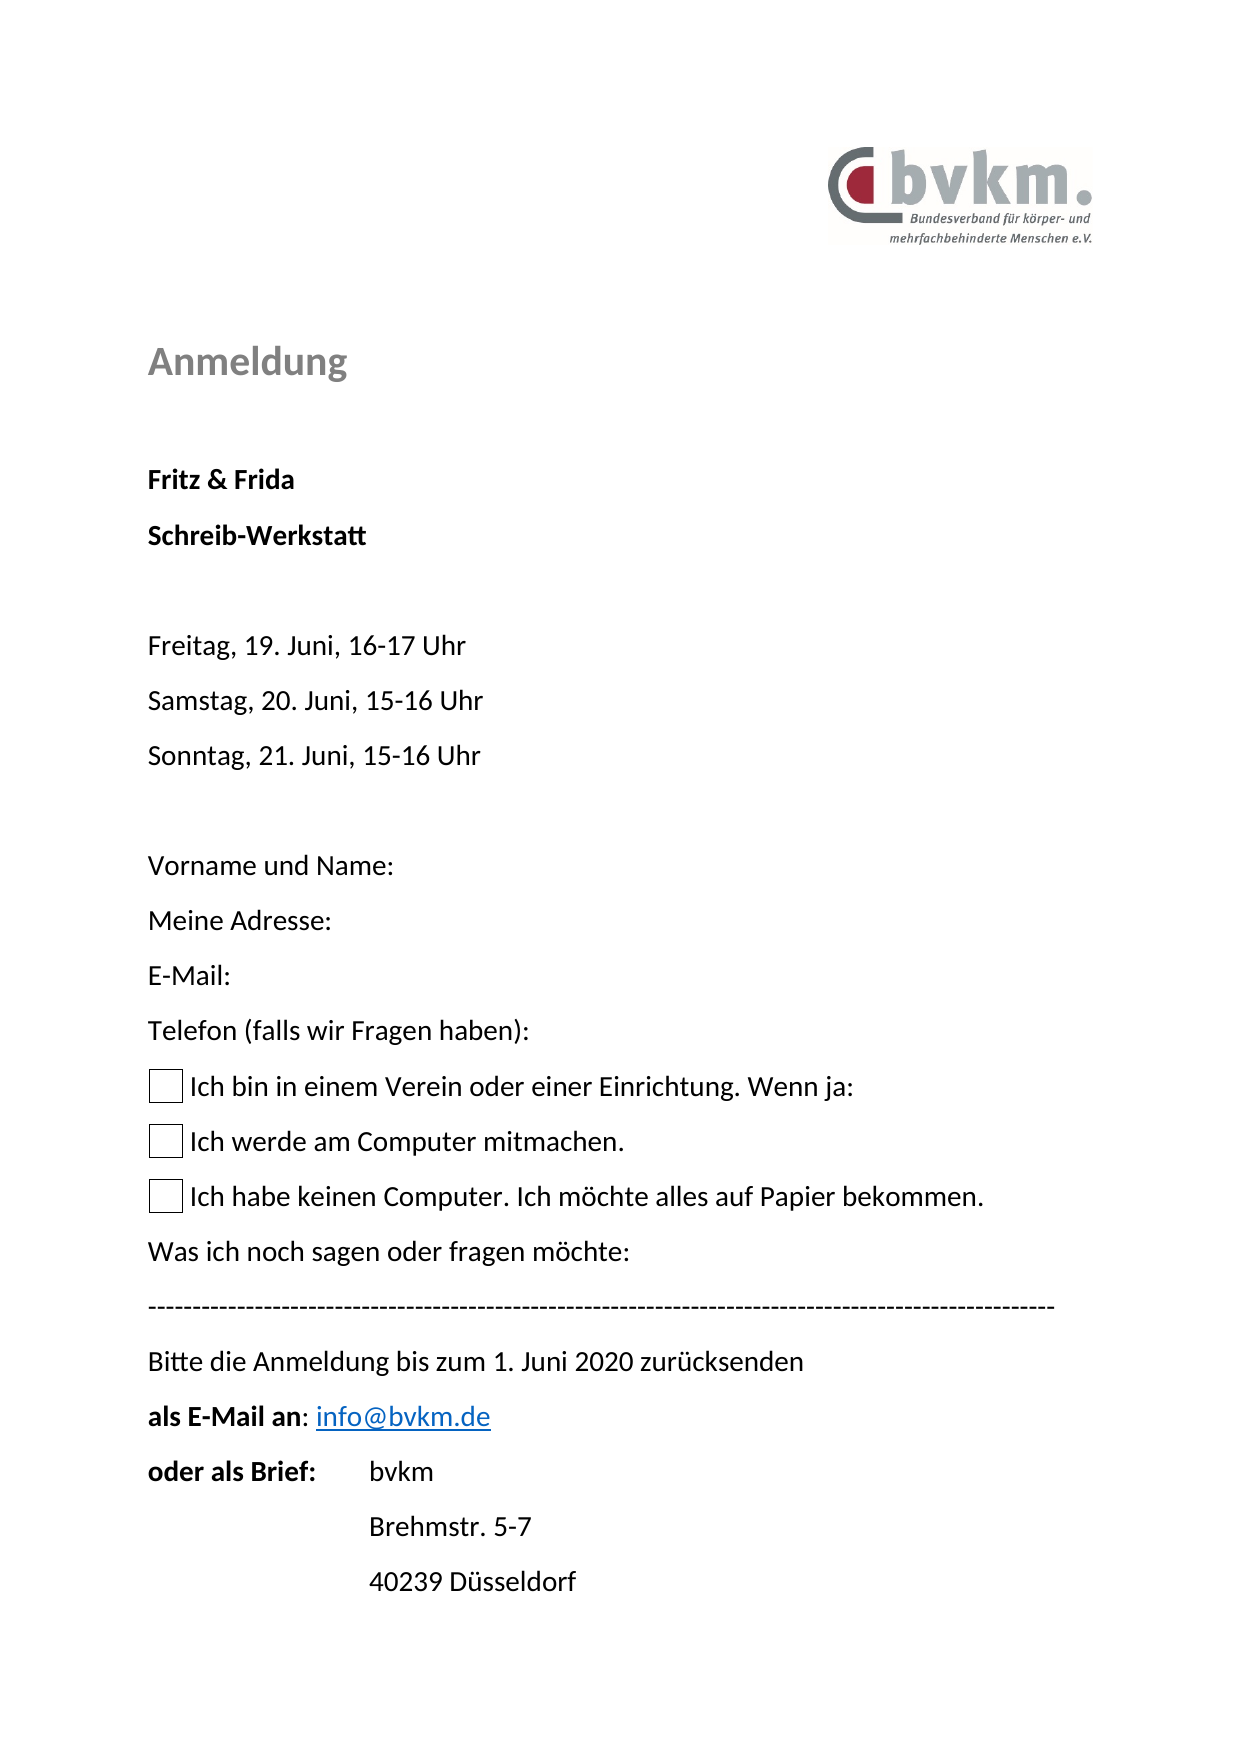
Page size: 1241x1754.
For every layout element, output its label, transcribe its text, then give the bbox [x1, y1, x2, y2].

text Samstag, 20. Juni, 15-16 Uhr [148, 682, 1093, 717]
text Telefon (falls wir Fragen haben): [148, 1012, 1093, 1048]
text 40239 Düsseldorf [295, 1563, 1093, 1599]
text Schreib-Werkstatt [148, 517, 1093, 552]
text Bitte die Anmeldung bis zum 1. Juni 2020 zurücksenden [148, 1343, 1093, 1379]
text Vorname und Name: [148, 847, 1093, 883]
text Brehmstr. 5-7 [295, 1508, 1093, 1544]
text ------------------------------------------------------------------------------------------------------ [148, 1288, 1093, 1324]
text Ich bin in einem Verein oder einer Einrichtung. Wenn ja: [148, 1068, 1093, 1103]
text als E-Mail an: info@bvkm.de [148, 1398, 1093, 1434]
text E-Mail: [148, 957, 1093, 993]
text Ich habe keinen Computer. Ich möchte alles auf Papier bekommen. [148, 1178, 1093, 1213]
text Anmeldung [148, 335, 1093, 386]
picture [828, 147, 1093, 245]
text Freitag, 19. Juni, 16-17 Uhr [148, 627, 1093, 662]
text Was ich noch sagen oder fragen möchte: [148, 1233, 1093, 1268]
text oder als Brief: bvkm [148, 1453, 1093, 1489]
text Fritz & Frida [148, 461, 1093, 497]
text Ich werde am Computer mitmachen. [148, 1123, 1093, 1158]
text Sonntag, 21. Juni, 15-16 Uhr [148, 737, 1093, 773]
text Meine Adresse: [148, 902, 1093, 938]
